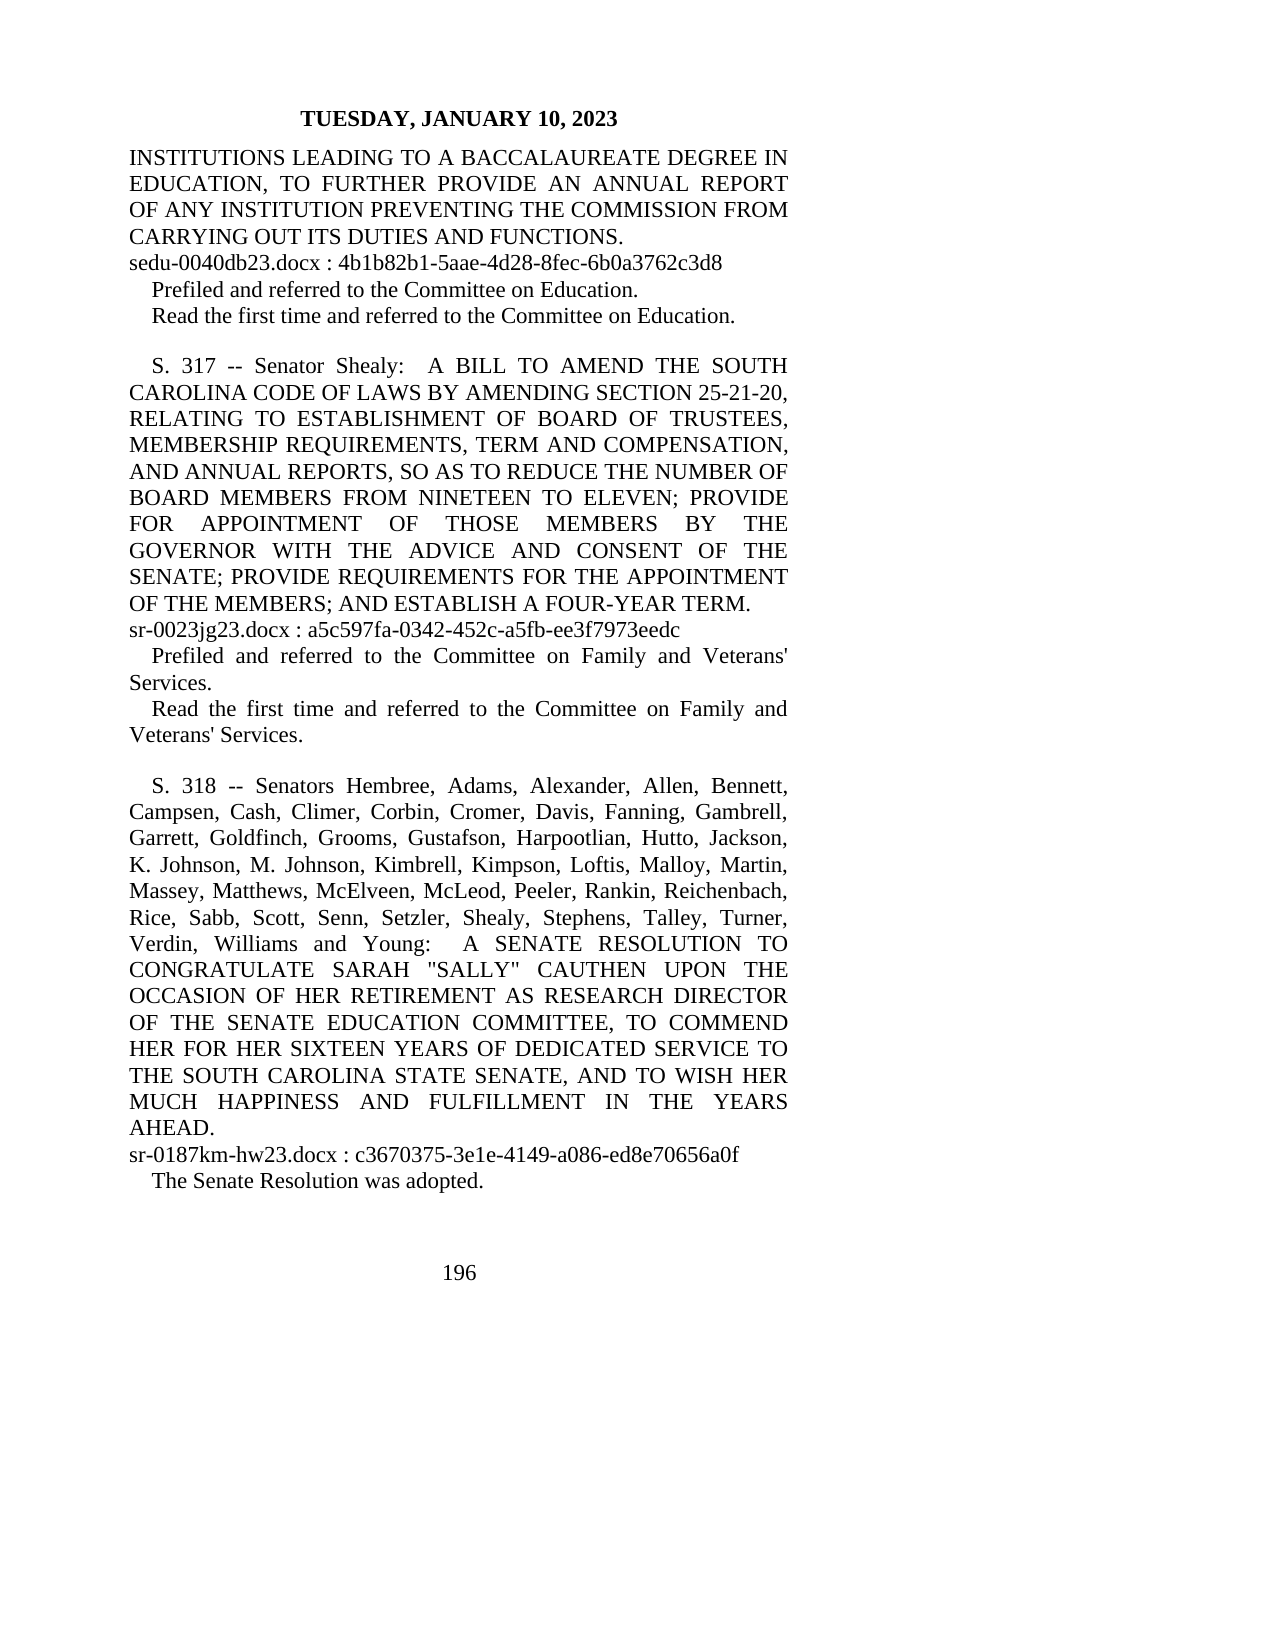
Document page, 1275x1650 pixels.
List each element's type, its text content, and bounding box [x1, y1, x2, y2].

text S. 317 -- Senator Shealy: A BILL TO AMEND THE SOUTH CAROLINA CODE OF LAWS BY AMENDING SECTION 25-21-20, RELATING TO ESTABLISHMENT OF BOARD OF TRUSTEES, MEMBERSHIP REQUIREMENTS, TERM AND COMPENSATION, AND ANNUAL REPORTS, SO AS TO REDUCE THE NUMBER OF BOARD MEMBERS FROM NINETEEN TO ELEVEN; PROVIDE FOR APPOINTMENT OF THOSE MEMBERS BY THE GOVERNOR WITH THE ADVICE AND CONSENT OF THE SENATE; PROVIDE REQUIREMENTS FOR THE APPOINTMENT OF THE MEMBERS; AND ESTABLISH A FOUR-YEAR TERM. [129, 352, 789, 616]
text S. 318 -- Senators Hembree, Adams, Alexander, Allen, Bennett, Campsen, Cash, Climer, Corbin, Cromer, Davis, Fanning, Gambrell, Garrett, Goldfinch, Grooms, Gustafson, Harpootlian, Hutto, Jackson, K. Johnson, M. Johnson, Kimbrell, Kimpson, Loftis, Malloy, Martin, Massey, Matthews, McElveen, McLeod, Peeler, Rankin, Reichenbach, Rice, Sabb, Scott, Senn, Setzler, Shealy, Stephens, Talley, Turner, Verdin, Williams and Young: A SENATE RESOLUTION TO CONGRATULATE SARAH "SALLY" CAUTHEN UPON THE OCCASION OF HER RETIREMENT AS RESEARCH DIRECTOR OF THE SENATE EDUCATION COMMITTEE, TO COMMEND HER FOR HER SIXTEEN YEARS OF DEDICATED SERVICE TO THE SOUTH CAROLINA STATE SENATE, AND TO WISH HER MUCH HAPPINESS AND FULFILLMENT IN THE YEARS AHEAD. [129, 772, 789, 1141]
text sr-0187km-hw23.docx : c3670375-3e1e-4149-a086-ed8e70656a0f [129, 1141, 789, 1167]
text Prefiled and referred to the Committee on Family and Veterans' Services. [129, 642, 789, 695]
text Read the first time and referred to the Committee on Family and Veterans' Services. [129, 695, 789, 748]
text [129, 144, 789, 249]
text sedu-0040db23.docx : 4b1b82b1-5aae-4d28-8fec-6b0a3762c3d8 [129, 249, 789, 276]
text sr-0023jg23.docx : a5c597fa-0342-452c-a5fb-ee3f7973eedc [129, 616, 789, 642]
text The Senate Resolution was adopted. [129, 1167, 789, 1193]
text Read the first time and referred to the Committee on Education. [129, 302, 789, 328]
text Prefiled and referred to the Committee on Education. [129, 276, 789, 302]
